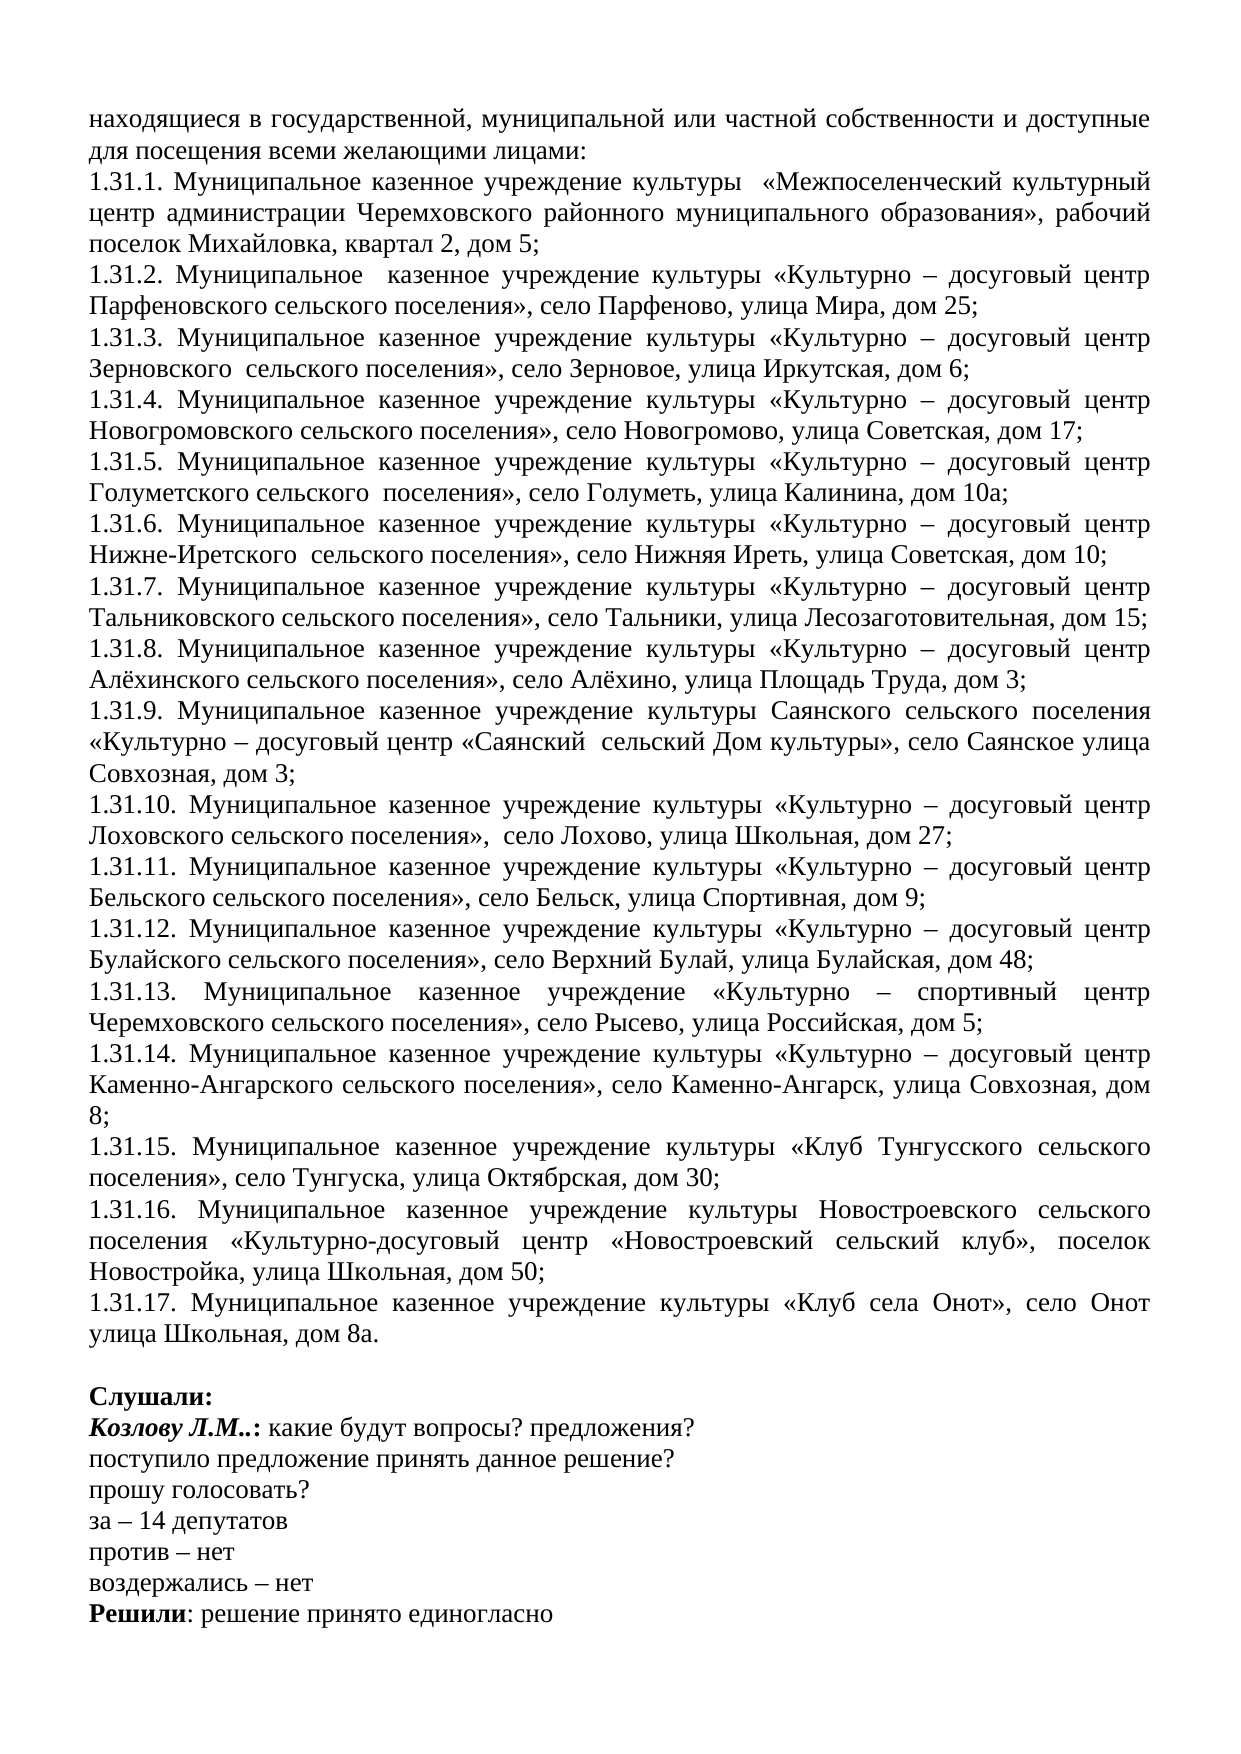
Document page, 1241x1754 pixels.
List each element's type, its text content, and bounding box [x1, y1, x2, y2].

text поступило предложение принять данное решение? [89, 1442, 1167, 1473]
text Слушали: [89, 1379, 1167, 1411]
text 1.31.14. Муниципальное казенное учреждение культуры «Культурно – досуговый центр Каменно-Ангарского сельского поселения», село Каменно-Ангарск, улица Совхозная, дом 8; [89, 1037, 1152, 1130]
text 1.31.2. Муниципальное казенное учреждение культуры «Культурно – досуговый центр Парфеновского сельского поселения», село Парфеново, улица Мира, дом 25; [89, 258, 1152, 321]
text 1.31.15. Муниципальное казенное учреждение культуры «Клуб Тунгусского сельского поселения», село Тунгуска, улица Октябрская, дом 30; [89, 1130, 1152, 1193]
text за – 14 депутатов [89, 1504, 1167, 1535]
text 1.31.13. Муниципальное казенное учреждение «Культурно – спортивный центр Черемховского сельского поселения», село Рысево, улица Российская, дом 5; [89, 975, 1152, 1037]
text 1.31.8. Муниципальное казенное учреждение культуры «Культурно – досуговый центр Алёхинского сельского поселения», село Алёхино, улица Площадь Труда, дом 3; [89, 632, 1152, 694]
text 1.31.4. Муниципальное казенное учреждение культуры «Культурно – досуговый центр Новогромовского сельского поселения», село Новогромово, улица Советская, дом 17; [89, 383, 1152, 445]
text 1.31.10. Муниципальное казенное учреждение культуры «Культурно – досуговый центр Лоховского сельского поселения», село Лохово, улица Школьная, дом 27; [89, 788, 1152, 850]
text против – нет [89, 1535, 1167, 1566]
text 1.31.9. Муниципальное казенное учреждение культуры Саянского сельского поселения «Культурно – досуговый центр «Саянский сельский Дом культуры», село Саянское улица Cовхозная, дом 3; [89, 694, 1152, 788]
text прошу голосовать? [89, 1473, 1167, 1504]
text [89, 103, 1152, 165]
text 1.31.5. Муниципальное казенное учреждение культуры «Культурно – досуговый центр Голуметского сельского поселения», село Голуметь, улица Калинина, дом 10а; [89, 445, 1152, 507]
text Решили: решение принято единогласно [89, 1598, 1167, 1629]
text 1.31.1. Муниципальное казенное учреждение культуры «Межпоселенческий культурный центр администрации Черемховского районного муниципального образования», рабочий поселок Михайловка, квартал 2, дом 5; [89, 165, 1152, 258]
text воздержались – нет [89, 1566, 1167, 1598]
text 1.31.16. Муниципальное казенное учреждение культуры Новостроевского сельского поселения «Культурно-досуговый центр «Новостроевский сельский клуб», поселок Новостройка, улица Школьная, дом 50; [89, 1193, 1152, 1286]
text 1.31.17. Муниципальное казенное учреждение культуры «Клуб села Онот», село Онот улица Школьная, дом 8а. [89, 1286, 1152, 1348]
text Козлову Л.М..: какие будут вопросы? предложения? [89, 1411, 1167, 1442]
text 1.31.11. Муниципальное казенное учреждение культуры «Культурно – досуговый центр Бельского сельского поселения», село Бельск, улица Спортивная, дом 9; [89, 850, 1152, 912]
text 1.31.6. Муниципальное казенное учреждение культуры «Культурно – досуговый центр Нижне-Иретского сельского поселения», село Нижняя Иреть, улица Советская, дом 10; [89, 507, 1152, 570]
text 1.31.3. Муниципальное казенное учреждение культуры «Культурно – досуговый центр Зерновского сельского поселения», село Зерновое, улица Иркутская, дом 6; [89, 321, 1152, 383]
text 1.31.7. Муниципальное казенное учреждение культуры «Культурно – досуговый центр Тальниковского сельского поселения», село Тальники, улица Лесозаготовительная, дом 15; [89, 570, 1152, 632]
text 1.31.12. Муниципальное казенное учреждение культуры «Культурно – досуговый центр Булайского сельского поселения», село Верхний Булай, улица Булайская, дом 48; [89, 912, 1152, 975]
